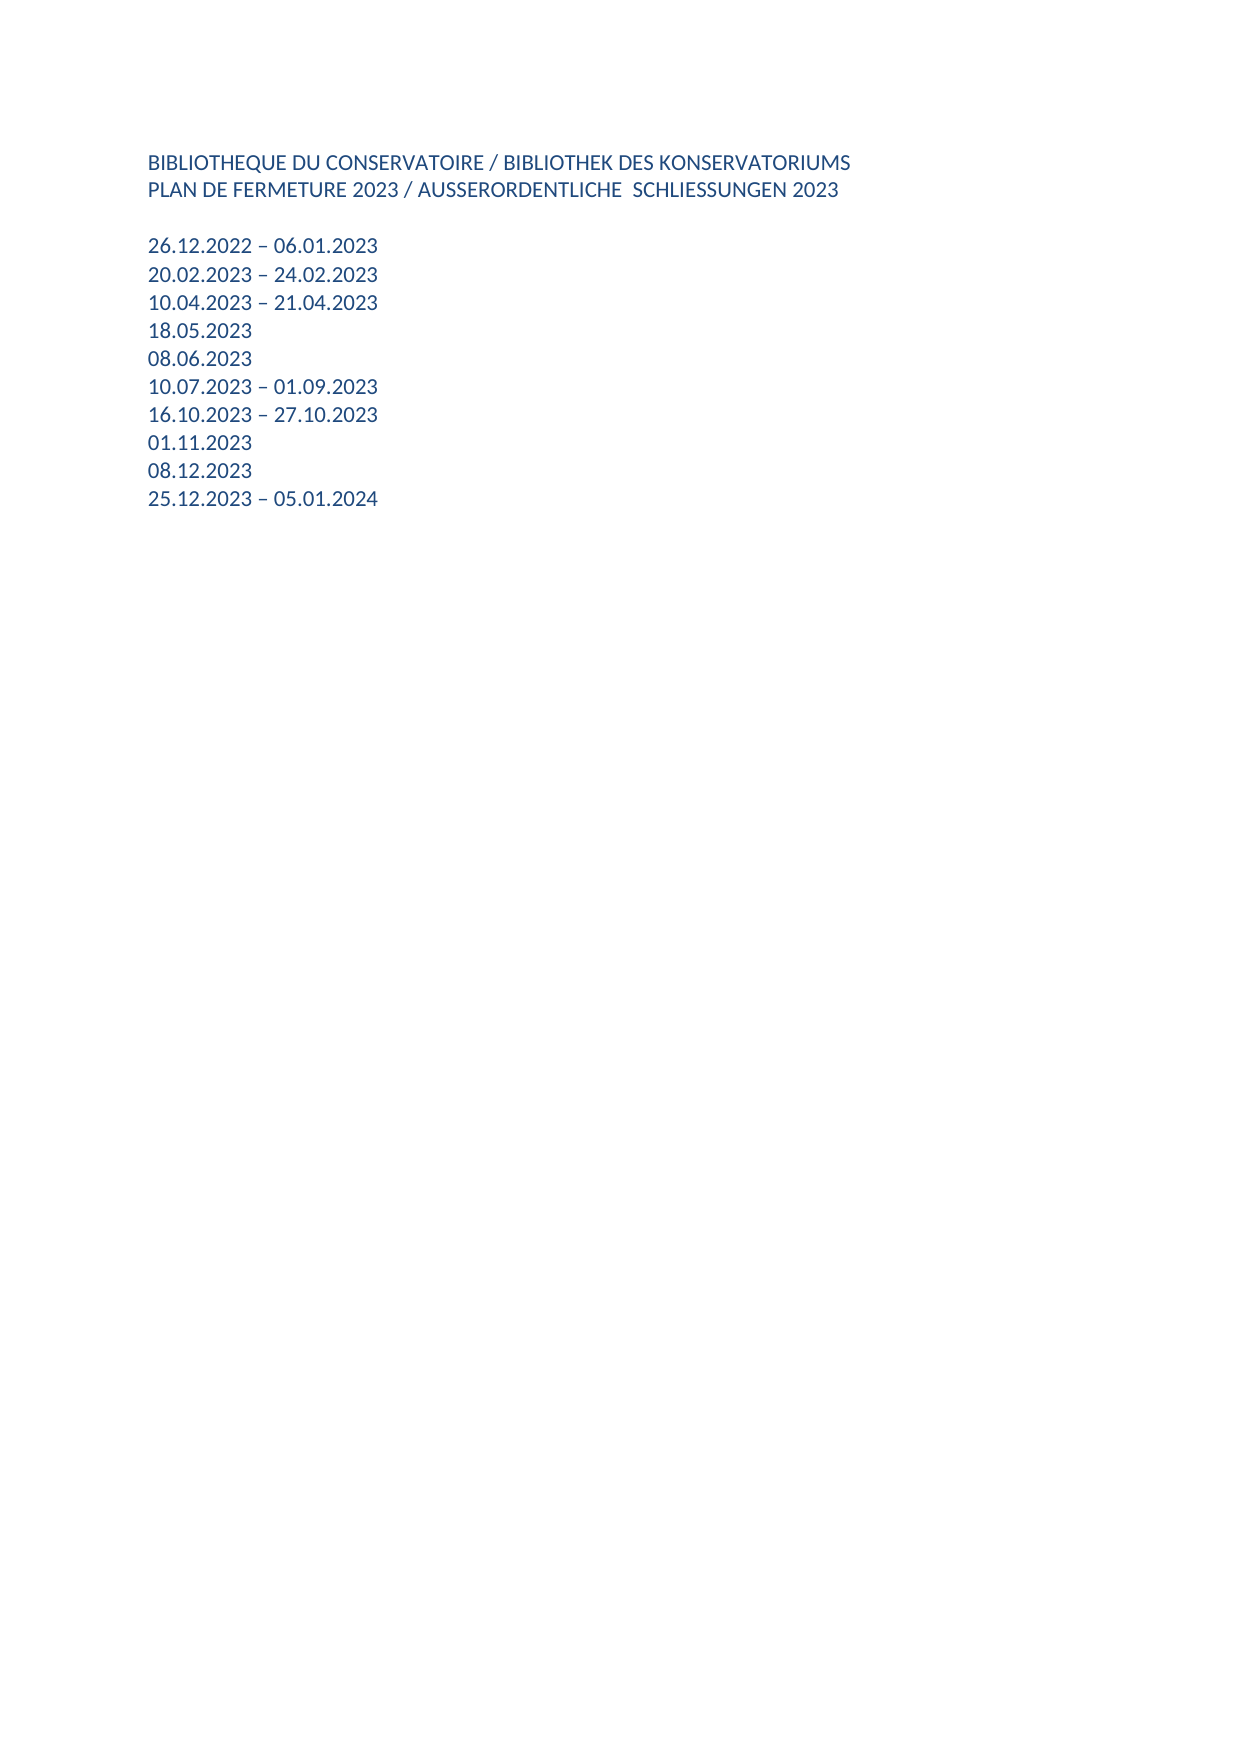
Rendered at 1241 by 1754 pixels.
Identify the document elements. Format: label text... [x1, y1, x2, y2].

text BIBLIOTHEQUE DU CONSERVATOIRE / BIBLIOTHEK DES KONSERVATORIUMS [148, 148, 1093, 176]
text 10.04.2023 – 21.04.2023 [148, 288, 1093, 316]
text 08.12.2023 [148, 456, 1093, 484]
text 16.10.2023 – 27.10.2023 [148, 400, 1093, 428]
text 18.05.2023 [148, 316, 1093, 344]
text 08.06.2023 [148, 344, 1093, 372]
text 20.02.2023 – 24.02.2023 [148, 260, 1093, 288]
text 10.07.2023 – 01.09.2023 [148, 372, 1093, 400]
text 01.11.2023 [148, 428, 1093, 456]
text 25.12.2023 – 05.01.2024 [148, 484, 1093, 512]
text 26.12.2022 – 06.01.2023 [148, 232, 1093, 260]
text PLAN DE FERMETURE 2023 / AUSSERORDENTLICHE SCHLIESSUNGEN 2023 [148, 176, 1093, 204]
